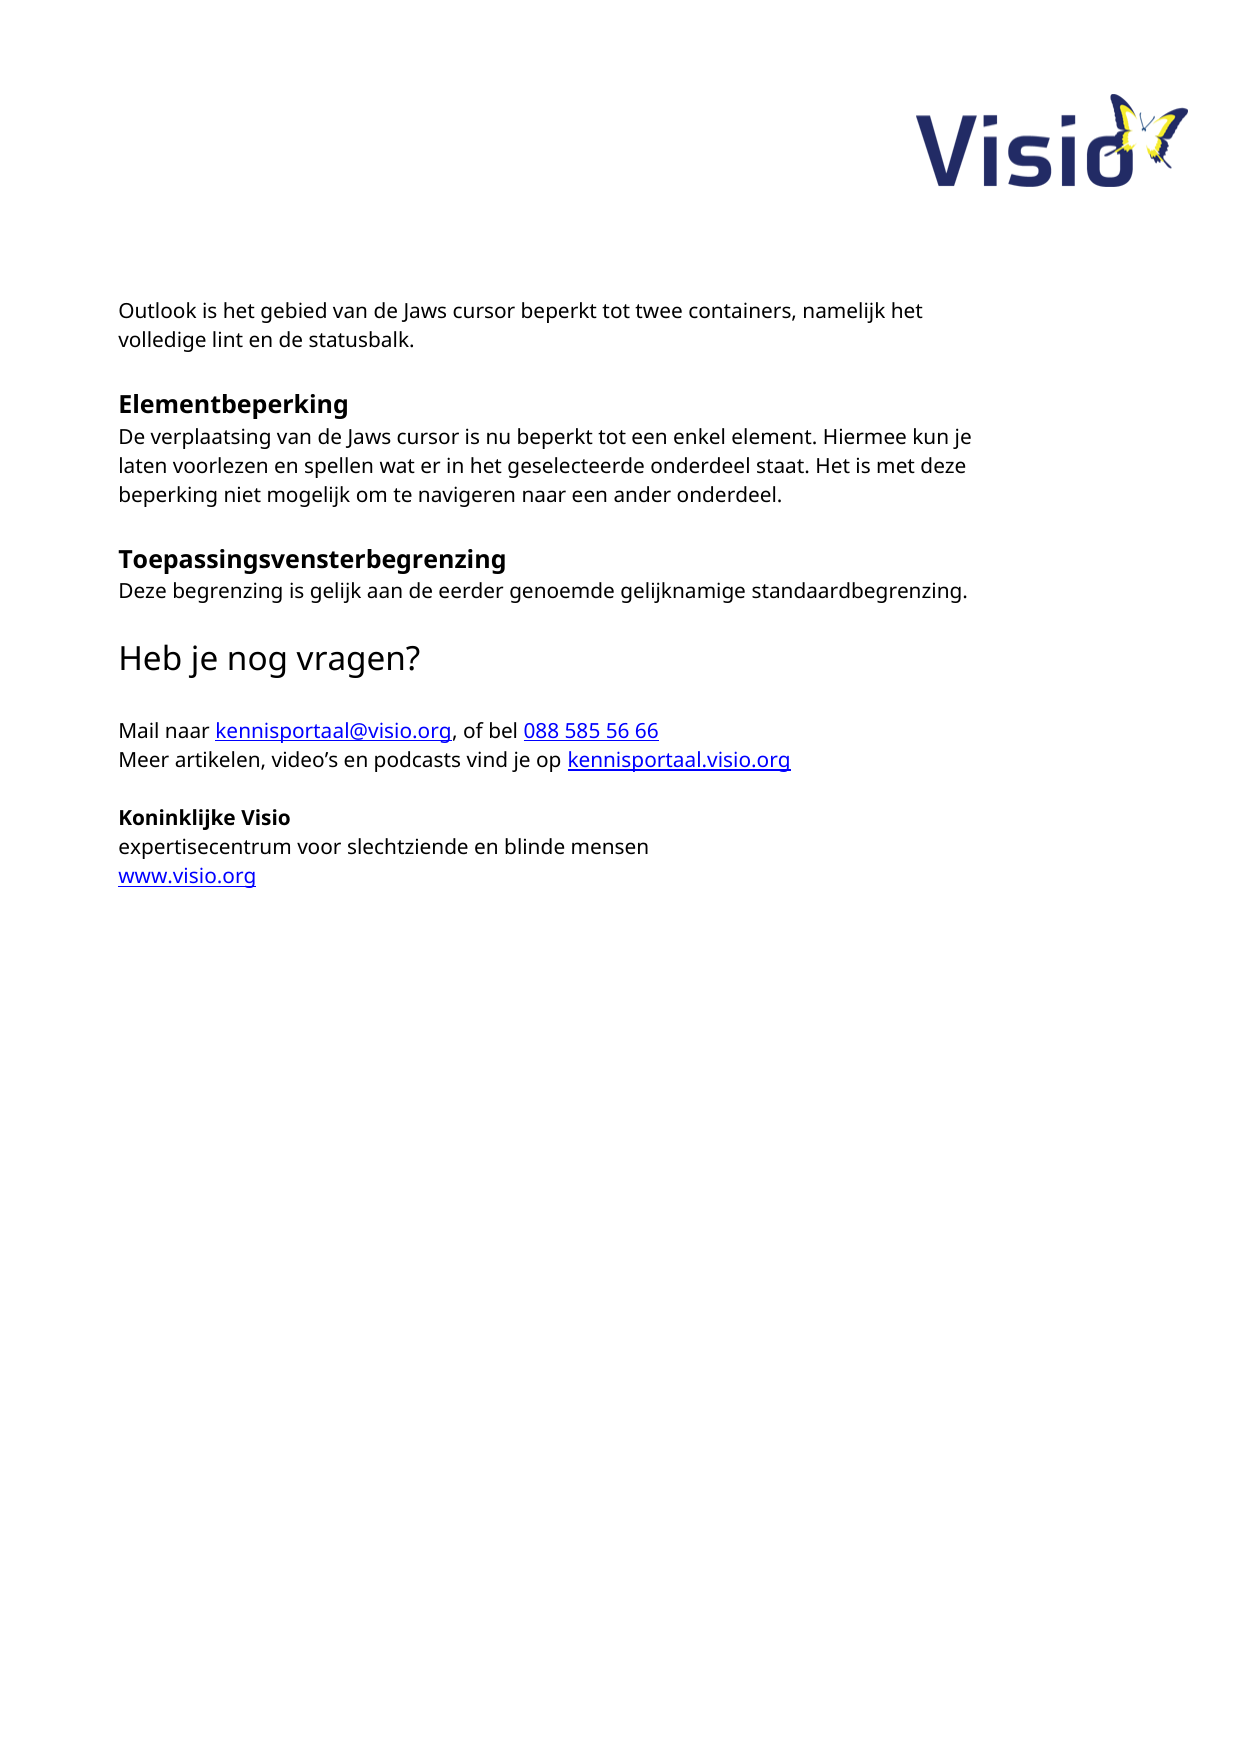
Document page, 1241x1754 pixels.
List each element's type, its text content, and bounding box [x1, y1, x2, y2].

text expertisecentrum voor slechtziende en blinde mensen [118, 832, 1016, 861]
picture [904, 89, 1199, 190]
text Meer artikelen, video’s en podcasts vind je op kennisportaal.visio.org [118, 744, 1016, 773]
subtitle Elementbeperking [118, 387, 1016, 421]
text Mail naar kennisportaal@visio.org, of bel 088 585 56 66 [118, 713, 1016, 744]
text www.visio.org [118, 861, 1016, 890]
text Koninklijke Visio [118, 803, 1016, 832]
subtitle Toepassingsvensterbegrenzing [118, 542, 1016, 576]
subtitle Heb je nog vragen? [118, 634, 1016, 680]
text Deze begrenzing is gelijk aan de eerder genoemde gelijknamige standaardbegrenzing. [118, 576, 1016, 605]
text De verplaatsing van de Jaws cursor is nu beperkt tot een enkel element. Hiermee kun je laten voorlezen en spellen wat er in het geselecteerde onderdeel staat. Het is met deze beperking niet mogelijk om te navigeren naar een ander onderdeel. [118, 421, 1016, 508]
